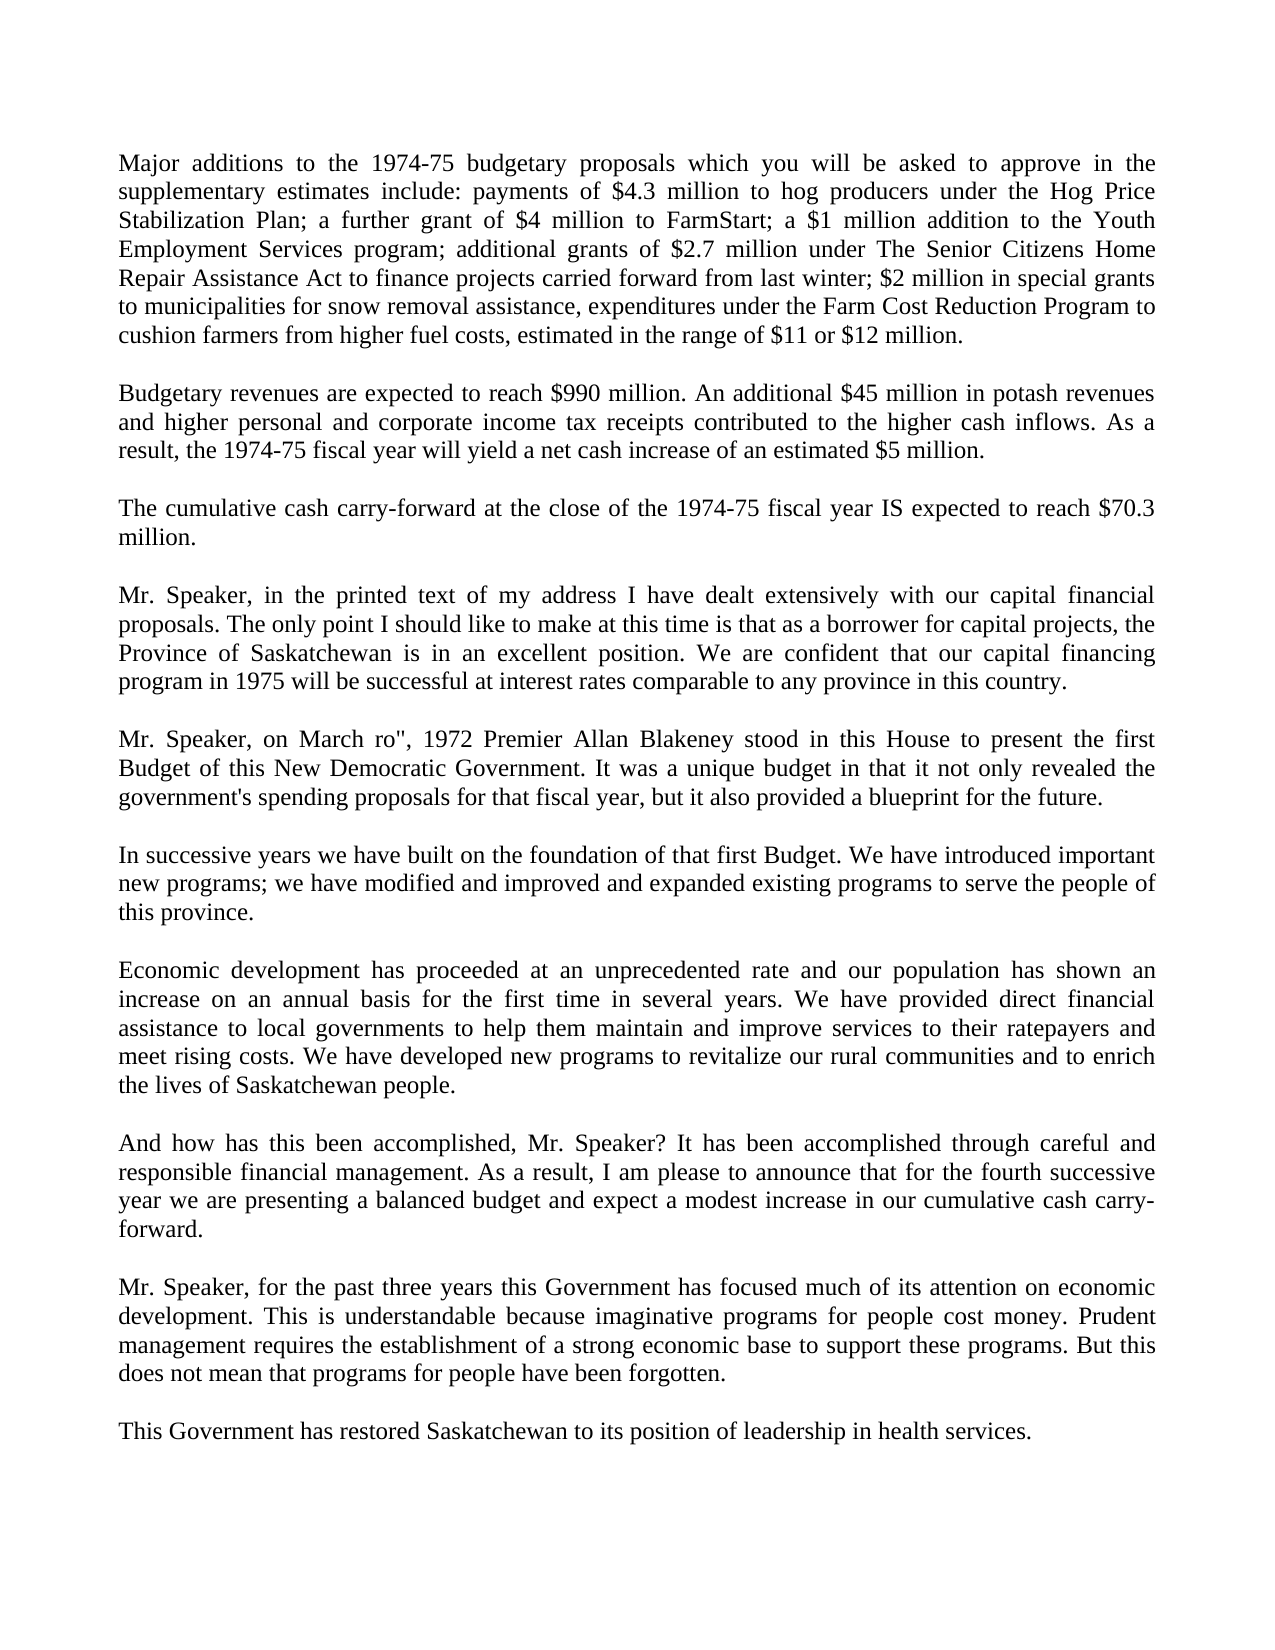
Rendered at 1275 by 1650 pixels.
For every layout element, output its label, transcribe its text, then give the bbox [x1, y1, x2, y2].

text Mr. Speaker, on March ro", 1972 Premier Allan Blakeney stood in this House to present the first Budget of this New Democratic Government. It was a unique budget in that it not only revealed the government's spending proposals for that fiscal year, but it also provided a blueprint for the future. [118, 724, 1157, 811]
text The cumulative cash carry-forward at the close of the 1974-75 fiscal year IS expected to reach $70.3 million. [118, 493, 1157, 551]
text Major additions to the 1974-75 budgetary proposals which you will be asked to approve in the supplementary estimates include: payments of $4.3 million to hog producers under the Hog Price Stabilization Plan; a further grant of $4 million to FarmStart; a $1 million addition to the Youth Employment Services program; additional grants of $2.7 million under The Senior Citizens Home Repair Assistance Act to finance projects carried forward from last winter; $2 million in special grants to municipalities for snow removal assistance, expenditures under the Farm Cost Reduction Program to cushion farmers from higher fuel costs, estimated in the range of $11 or $12 million. [118, 148, 1157, 349]
text Mr. Speaker, for the past three years this Government has focused much of its attention on economic development. This is understandable because imaginative programs for people cost money. Prudent management requires the establishment of a strong economic base to support these programs. But this does not mean that programs for people have been forgotten. [118, 1272, 1157, 1387]
text Economic development has proceeded at an unprecedented rate and our population has shown an increase on an annual basis for the first time in several years. We have provided direct financial assistance to local governments to help them maintain and improve services to their ratepayers and meet rising costs. We have developed new programs to revitalize our rural communities and to enrich the lives of Saskatchewan people. [118, 955, 1157, 1099]
text Budgetary revenues are expected to reach $990 million. An additional $45 million in potash revenues and higher personal and corporate income tax receipts contributed to the higher cash inflows. As a result, the 1974-75 fiscal year will yield a net cash increase of an estimated $5 million. [118, 378, 1157, 464]
text And how has this been accomplished, Mr. Speaker? It has been accomplished through careful and responsible financial management. As a result, I am please to announce that for the fourth successive year we are presenting a balanced budget and expect a modest increase in our cumulative cash carry- forward. [118, 1128, 1157, 1243]
text This Government has restored Saskatchewan to its position of leadership in health services. [118, 1416, 1157, 1445]
text Mr. Speaker, in the printed text of my address I have dealt extensively with our capital financial proposals. The only point I should like to make at this time is that as a borrower for capital projects, the Province of Saskatchewan is in an excellent position. We are confident that our capital financing program in 1975 will be successful at interest rates comparable to any province in this country. [118, 580, 1157, 695]
text In successive years we have built on the foundation of that first Budget. We have introduced important new programs; we have modified and improved and expanded existing programs to serve the people of this province. [118, 840, 1157, 926]
